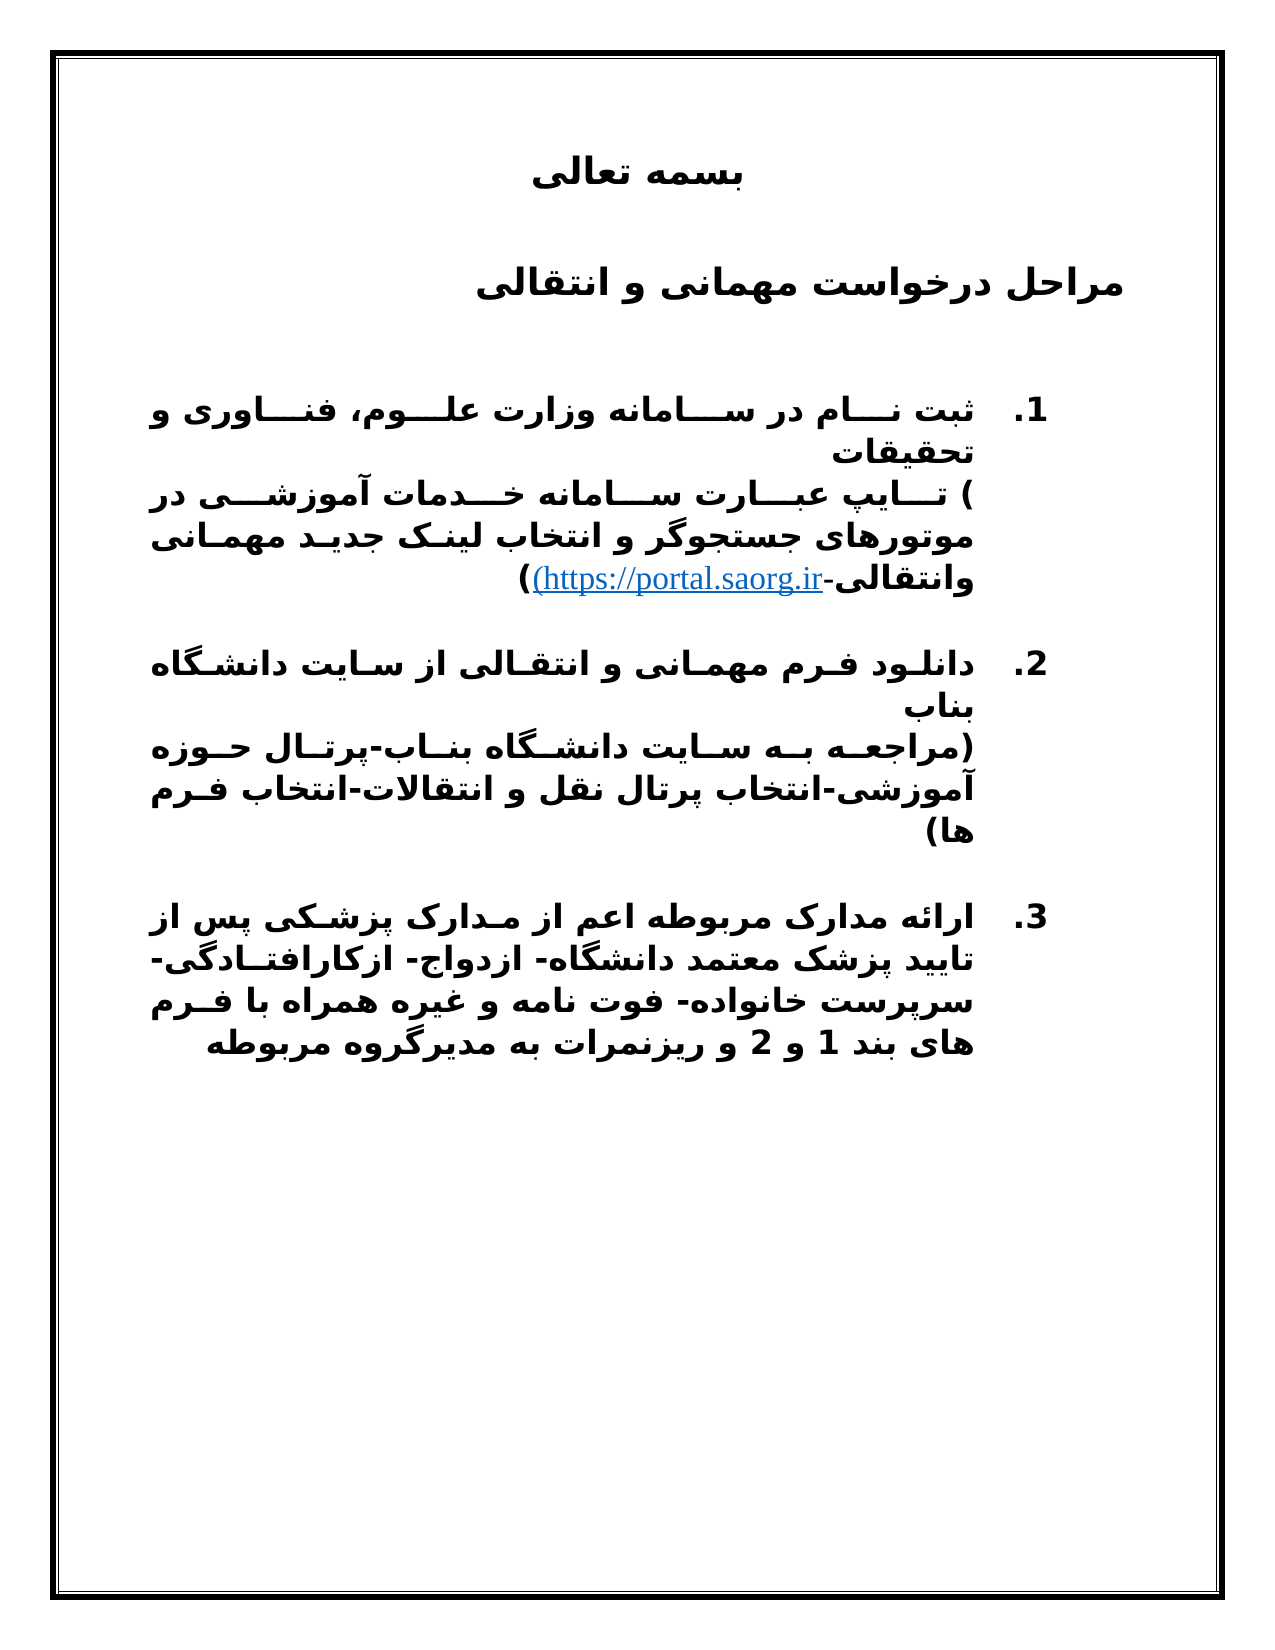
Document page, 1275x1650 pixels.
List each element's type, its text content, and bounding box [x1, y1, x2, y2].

list ) تایپ عبارت سامانه خدمات آموزشی در موتورهای جستجوگر و انتخاب لینک جدید مهمانی وانتقالی-https://portal.saorg.ir)) [150, 474, 975, 597]
list ثبت نام در سامانه وزارت علوم، فناوری و تحقیقات [150, 391, 1012, 471]
list ارائه مدارک مربوطه اعم از مدارک پزشکی پس از تایید پزشک معتمد دانشگاه- ازدواج- ازکارافتادگی- سرپرست خانواده- فوت نامه و غیره همراه با فرم های بند 1 و 2 و ریزنمرات به مدیرگروه مربوطه [150, 897, 1012, 1062]
list دانلود فرم مهمانی و انتقالی از سایت دانشگاه بناب [150, 644, 1012, 725]
text مراحل درخواست مهمانی و انتقالی [150, 261, 1125, 304]
list (مراجعه به سایت دانشگاه بناب-پرتال حوزه آموزشی-انتخاب پرتال نقل و انتقالات-انتخاب فرم ها) [150, 728, 975, 851]
text بسمه تعالی [150, 150, 1125, 194]
